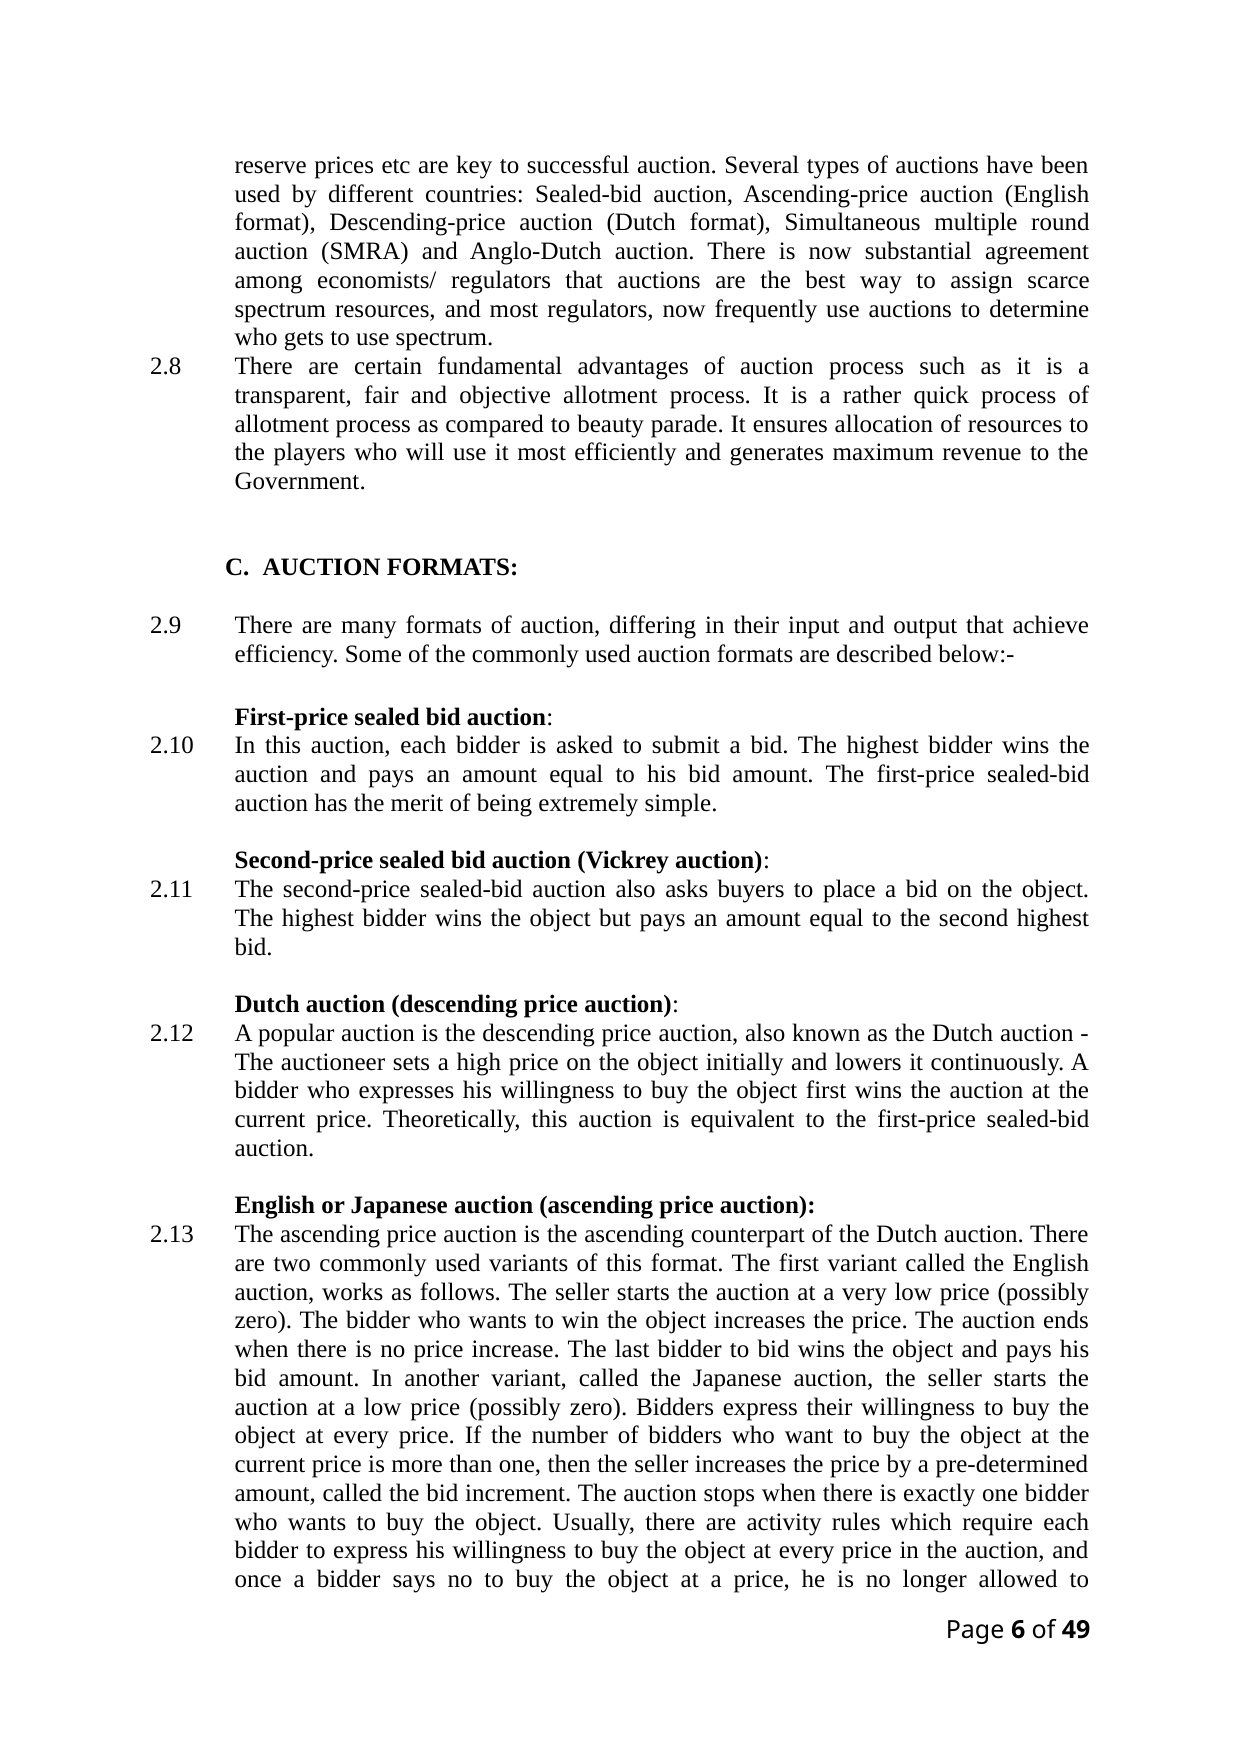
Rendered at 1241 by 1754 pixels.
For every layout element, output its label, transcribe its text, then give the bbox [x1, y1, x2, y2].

list Second-price sealed bid auction (Vickrey auction): [234, 845, 1090, 874]
list English or Japanese auction (ascending price auction): [234, 1190, 1090, 1219]
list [150, 1219, 1090, 1593]
list The second-price sealed-bid auction also asks buyers to place a bid on the object. The highest bidder wins the object but pays an amount equal to the second highest bid. [150, 874, 1090, 960]
list There are certain fundamental advantages of auction process such as it is a transparent, fair and objective allotment process. It is a rather quick process of allotment process as compared to beauty parade. It ensures allocation of resources to the players who will use it most efficiently and generates maximum revenue to the Government. [150, 351, 1090, 495]
list There are many formats of auction, differing in their input and output that achieve efficiency. Some of the commonly used auction formats are described below:- [150, 610, 1090, 667]
list Dutch auction (descending price auction): [234, 989, 1090, 1018]
list In this auction, each bidder is asked to submit a bid. The highest bidder wins the auction and pays an amount equal to his bid amount. The first-price sealed-bid auction has the merit of being extremely simple. [150, 730, 1090, 817]
list AUCTION FORMATS: [225, 552, 1090, 581]
list First-price sealed bid auction: [234, 702, 1090, 730]
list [150, 150, 1090, 351]
list A popular auction is the descending price auction, also known as the Dutch auction - The auctioneer sets a high price on the object initially and lowers it continuously. A bidder who expresses his willingness to buy the object first wins the auction at the current price. Theoretically, this auction is equivalent to the first-price sealed-bid auction. [150, 1018, 1090, 1162]
